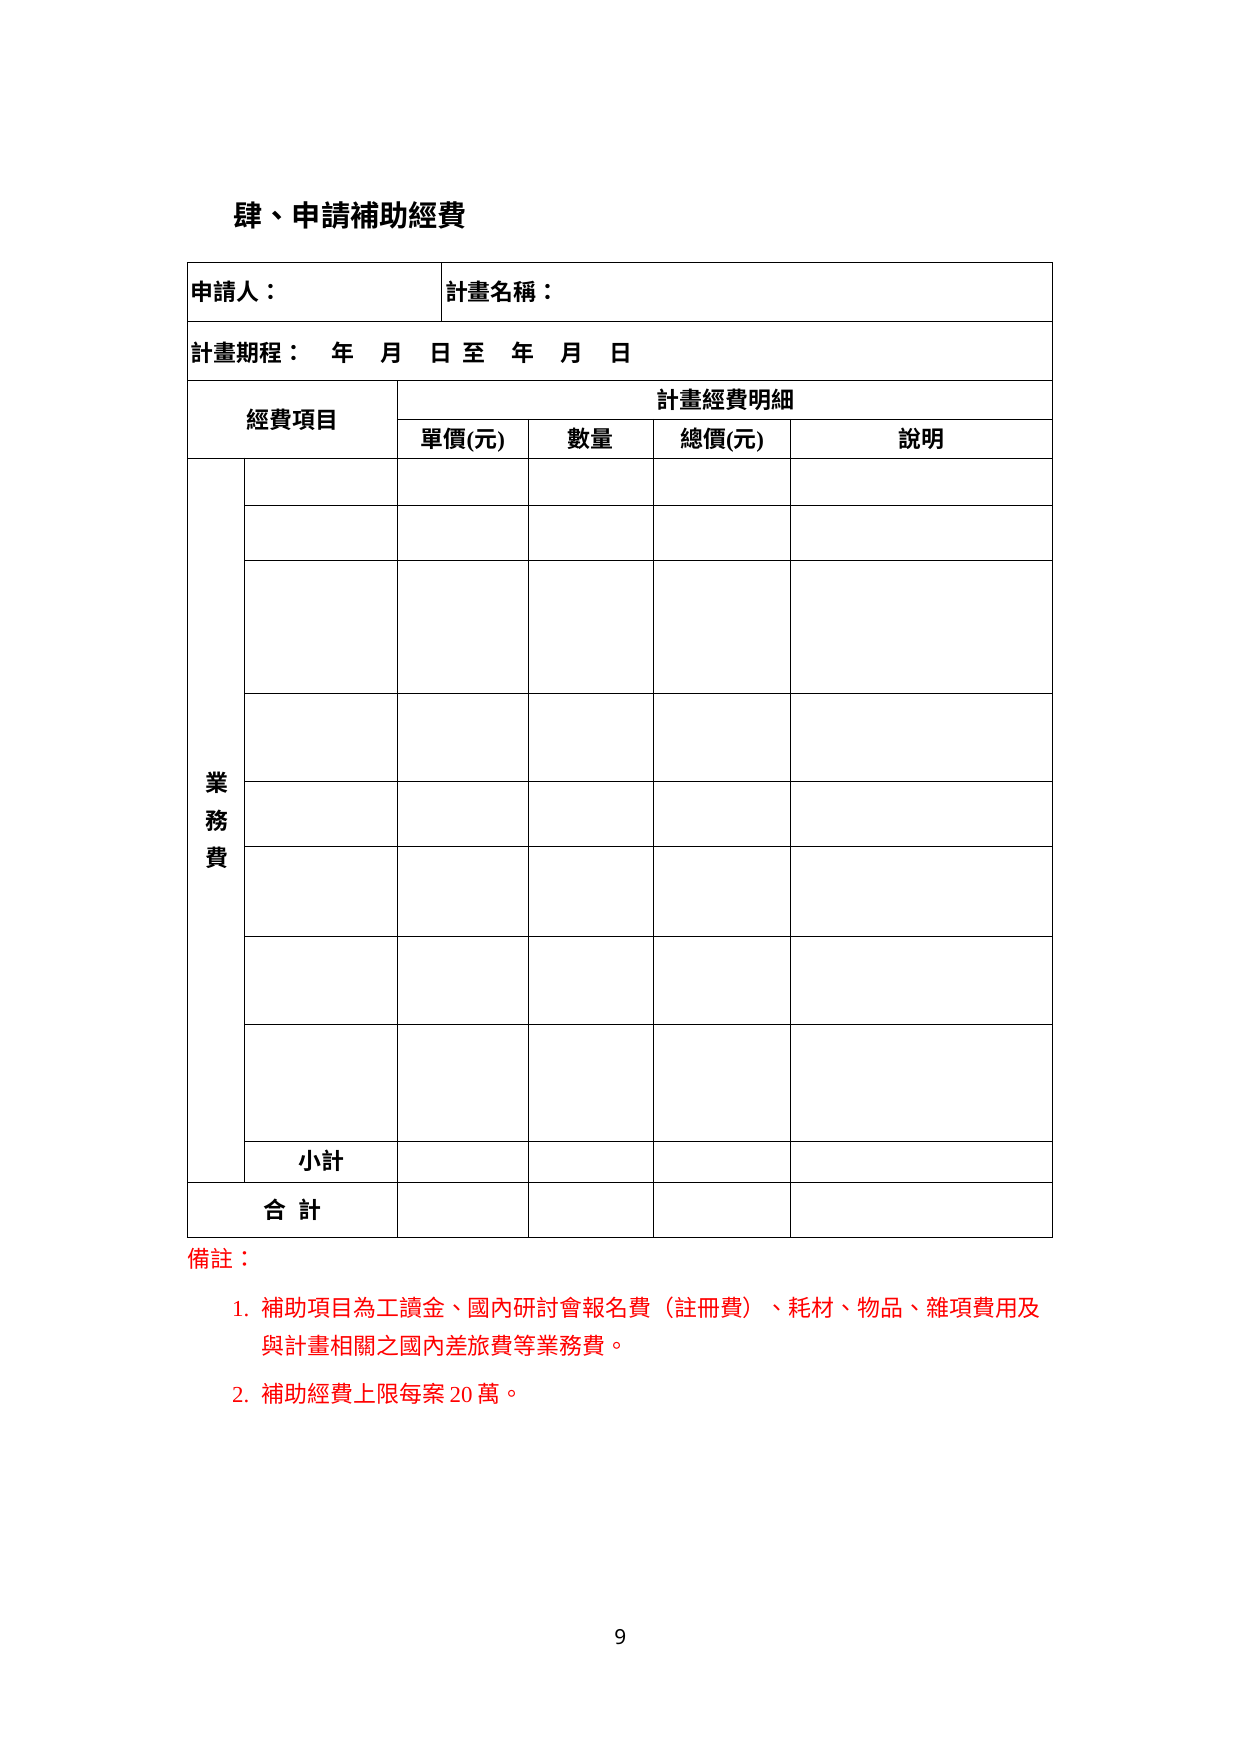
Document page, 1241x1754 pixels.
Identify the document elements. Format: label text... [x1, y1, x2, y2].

table_cell [791, 1025, 1052, 1141]
table_cell 計畫期程： 年 月 日 至 年 月 日 [188, 322, 1052, 380]
table_cell [529, 782, 653, 846]
table_cell [791, 937, 1052, 1024]
table_cell [398, 847, 528, 936]
table_cell [654, 561, 790, 693]
table_cell [398, 694, 528, 781]
table_cell [791, 694, 1052, 781]
table_cell [529, 937, 653, 1024]
table_cell [791, 1142, 1052, 1182]
table_cell 計畫經費明細 [398, 381, 1052, 419]
table_cell [398, 782, 528, 846]
table_cell [398, 506, 528, 560]
table_cell [654, 937, 790, 1024]
table_cell [245, 694, 397, 781]
table_header 申請人： [188, 263, 441, 321]
table_cell [245, 937, 397, 1024]
table_cell [529, 1142, 653, 1182]
table_cell [654, 506, 790, 560]
table_cell [654, 694, 790, 781]
table_cell [654, 459, 790, 504]
text 肆、申請補助經費 [233, 176, 1053, 251]
table_cell [245, 847, 397, 936]
table_cell [654, 782, 790, 846]
table_cell [398, 561, 528, 693]
table_cell [398, 459, 528, 504]
table_cell [791, 847, 1052, 936]
table_cell [245, 459, 397, 504]
table_cell 經費項目 [188, 381, 397, 458]
table_cell [654, 1025, 790, 1141]
table_cell [791, 782, 1052, 846]
list 補助項目為工讀金、國內研討會報名費（註冊費）、耗材、物品、雜項費用及與計畫相關之國內差旅費等業務費。 [232, 1287, 1053, 1362]
table_cell [791, 459, 1052, 504]
table_cell [654, 1142, 790, 1182]
table_cell [529, 506, 653, 560]
table_cell [791, 506, 1052, 560]
table_cell [791, 1183, 1052, 1237]
table_cell 小計 [245, 1142, 397, 1182]
table_cell 業 務 費 [188, 459, 244, 1182]
table_cell 合 計 [188, 1183, 397, 1237]
table_cell [529, 694, 653, 781]
table_cell [398, 1142, 528, 1182]
table_cell [245, 782, 397, 846]
table_cell [529, 1183, 653, 1237]
table_cell [245, 1025, 397, 1141]
table_cell 單價(元) [398, 420, 528, 458]
table_cell [398, 1025, 528, 1141]
text 備註： [187, 1238, 1053, 1275]
table_cell [791, 561, 1052, 693]
table_cell [398, 1183, 528, 1237]
table_cell [654, 847, 790, 936]
table_cell [529, 561, 653, 693]
table_cell [529, 1025, 653, 1141]
table_cell [654, 1183, 790, 1237]
table_cell [529, 847, 653, 936]
table_cell [529, 459, 653, 504]
table_cell 數量 [529, 420, 653, 458]
table_cell 說明 [791, 420, 1052, 458]
table_cell 總價(元) [654, 420, 790, 458]
table_cell [245, 506, 397, 560]
table_header 計畫名稱： [442, 263, 1052, 321]
table_cell [398, 937, 528, 1024]
list 補助經費上限每案20萬。 [232, 1373, 1053, 1410]
table_cell [245, 561, 397, 693]
